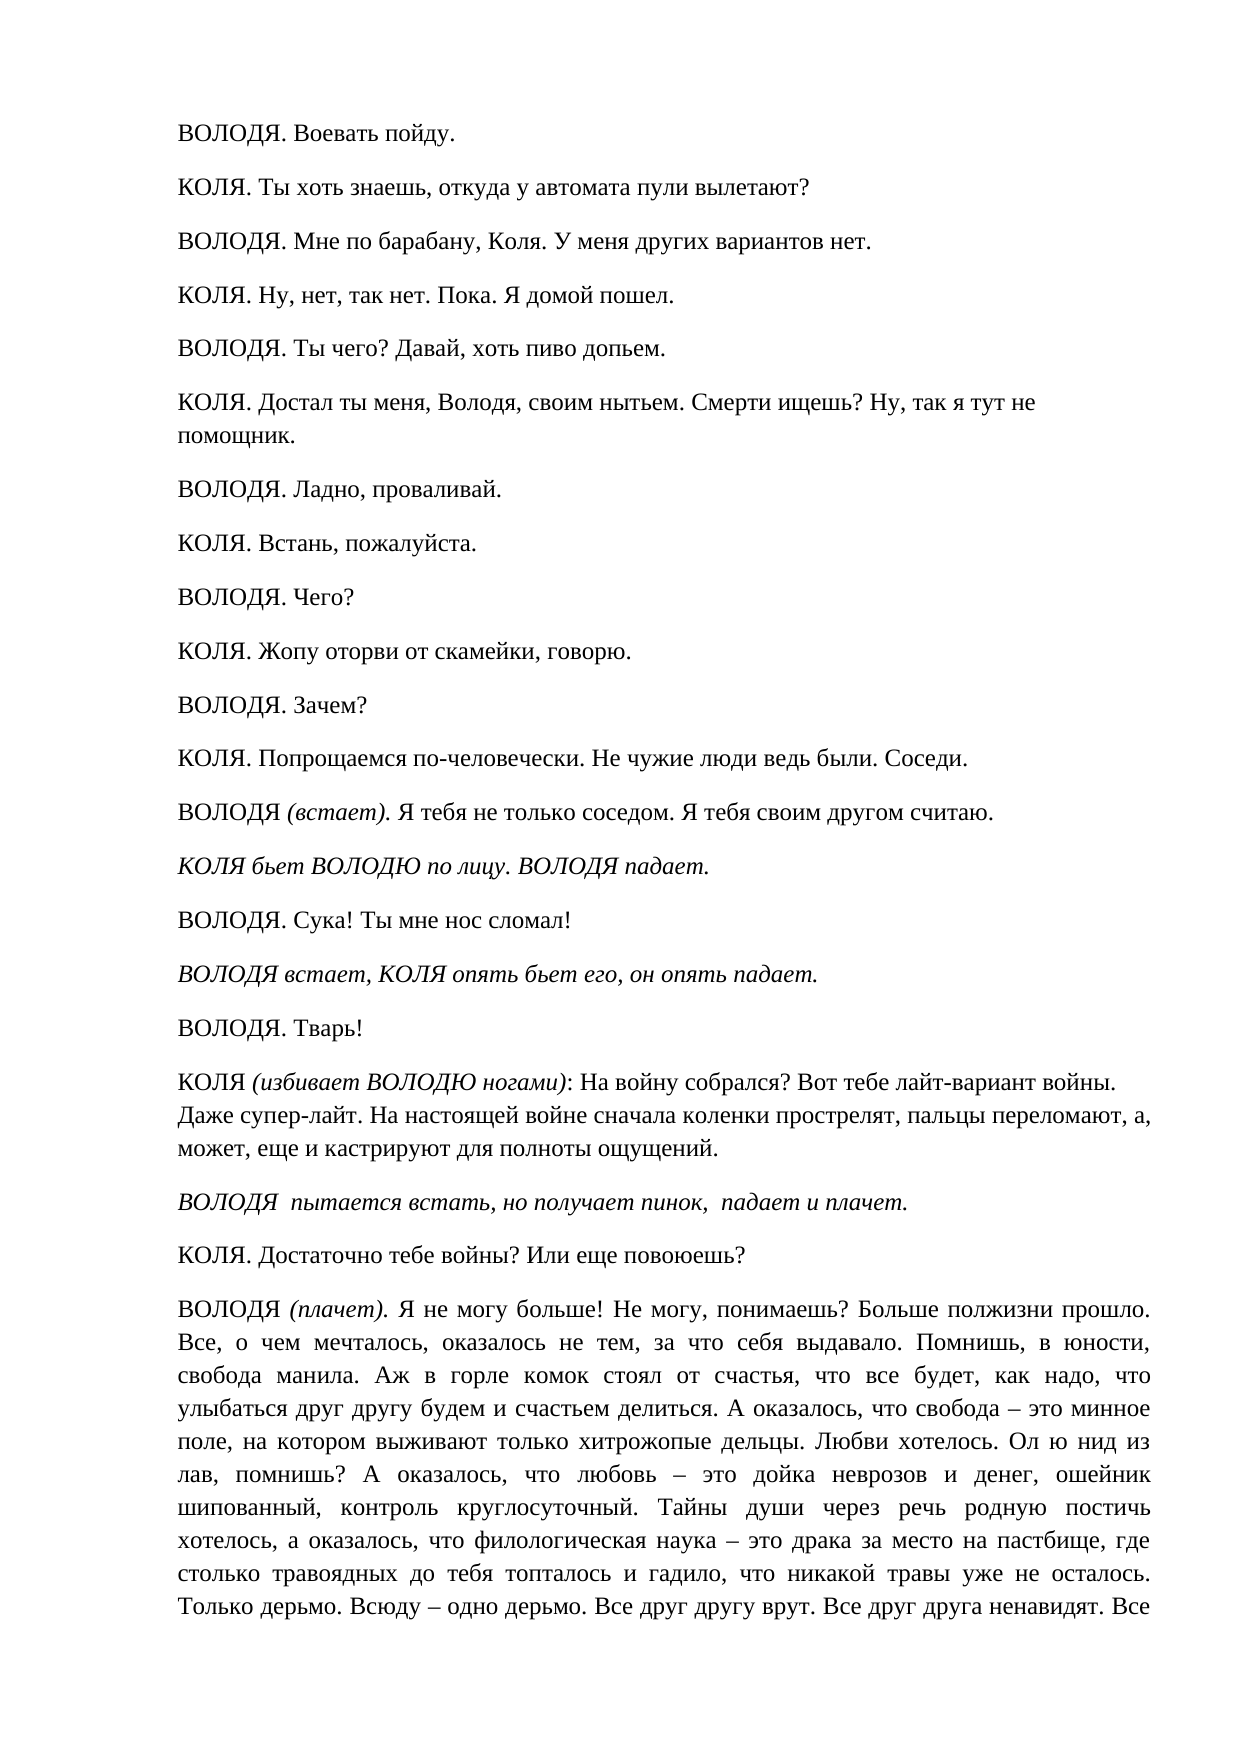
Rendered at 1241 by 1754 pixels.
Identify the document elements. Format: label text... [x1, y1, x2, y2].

text ВОЛОДЯ. Ты чего? Давай, хоть пиво допьем. [177, 333, 1152, 362]
text КОЛЯ. Достал ты меня, Володя, своим нытьем. Смерти ищешь? Ну, так я тут не помощник. [177, 387, 1152, 449]
text КОЛЯ (избивает ВОЛОДЮ ногами): На войну собрался? Вот тебе лайт-вариант войны. Даже супер-лайт. На настоящей войне сначала коленки прострелят, пальцы переломают, а, может, еще и кастрируют для полноты ощущений. [177, 1067, 1152, 1161]
text ВОЛОДЯ (встает). Я тебя не только соседом. Я тебя своим другом считаю. [177, 797, 1152, 826]
text КОЛЯ. Попрощаемся по-человечески. Не чужие люди ведь были. Соседи. [177, 743, 1152, 772]
text КОЛЯ. Жопу оторви от скамейки, говорю. [177, 636, 1152, 664]
text ВОЛОДЯ. Зачем? [177, 690, 1152, 718]
text ВОЛОДЯ встает, КОЛЯ опять бьет его, он опять падает. [177, 959, 1152, 988]
text КОЛЯ. Ну, нет, так нет. Пока. Я домой пошел. [177, 280, 1152, 308]
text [177, 1294, 1152, 1620]
text ВОЛОДЯ. Ладно, проваливай. [177, 474, 1152, 503]
text ВОЛОДЯ. Тварь! [177, 1013, 1152, 1042]
text КОЛЯ бьет ВОЛОДЮ по лицу. ВОЛОДЯ падает. [177, 851, 1152, 880]
text ВОЛОДЯ. Чего? [177, 582, 1152, 611]
text КОЛЯ. Встань, пожалуйста. [177, 528, 1152, 557]
text ВОЛОДЯ пытается встать, но получает пинок, падает и плачет. [177, 1187, 1152, 1215]
text ВОЛОДЯ. Воевать пойду. [177, 118, 1152, 147]
text ВОЛОДЯ. Сука! Ты мне нос сломал! [177, 905, 1152, 934]
text ВОЛОДЯ. Мне по барабану, Коля. У меня других вариантов нет. [177, 226, 1152, 254]
text КОЛЯ. Достаточно тебе войны? Или еще повоюешь? [177, 1240, 1152, 1269]
text КОЛЯ. Ты хоть знаешь, откуда у автомата пули вылетают? [177, 172, 1152, 201]
